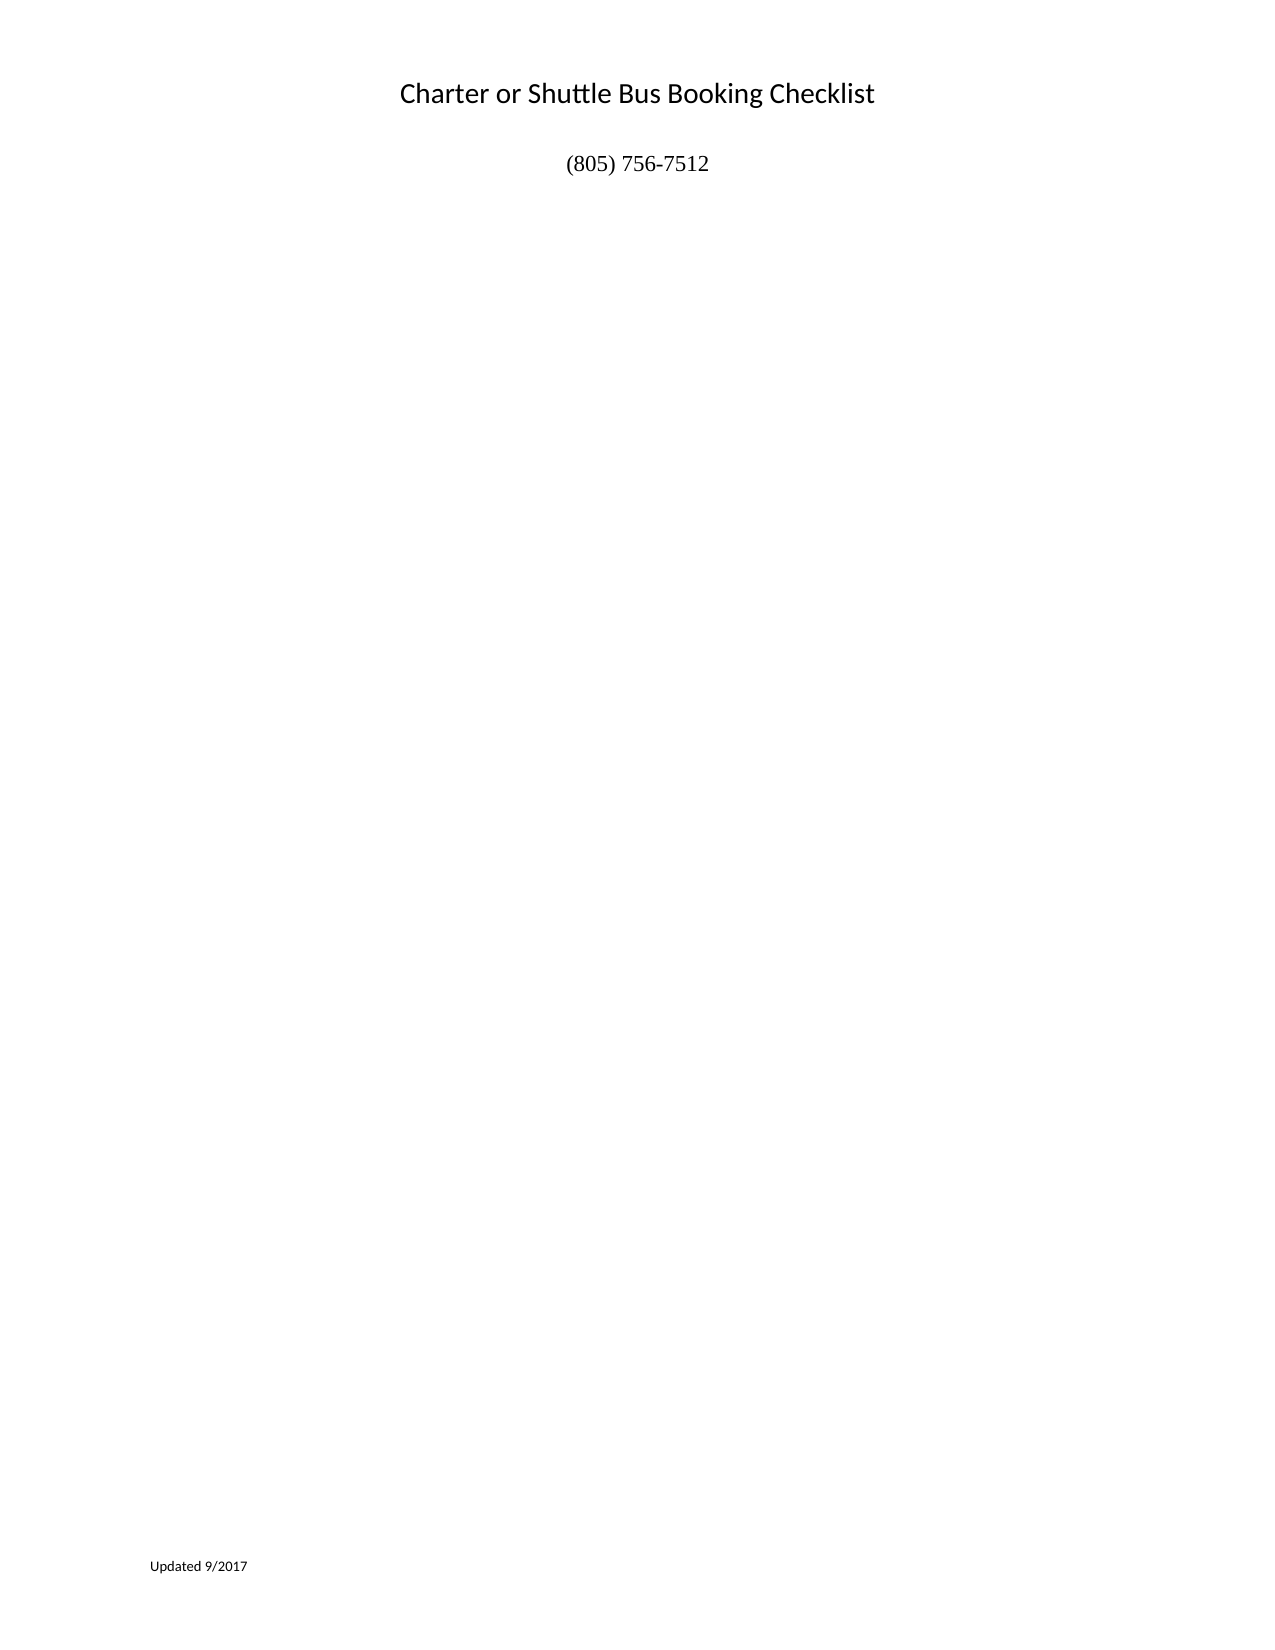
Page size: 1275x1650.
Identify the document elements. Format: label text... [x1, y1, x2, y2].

text (805) 756-7512 [150, 150, 1125, 176]
